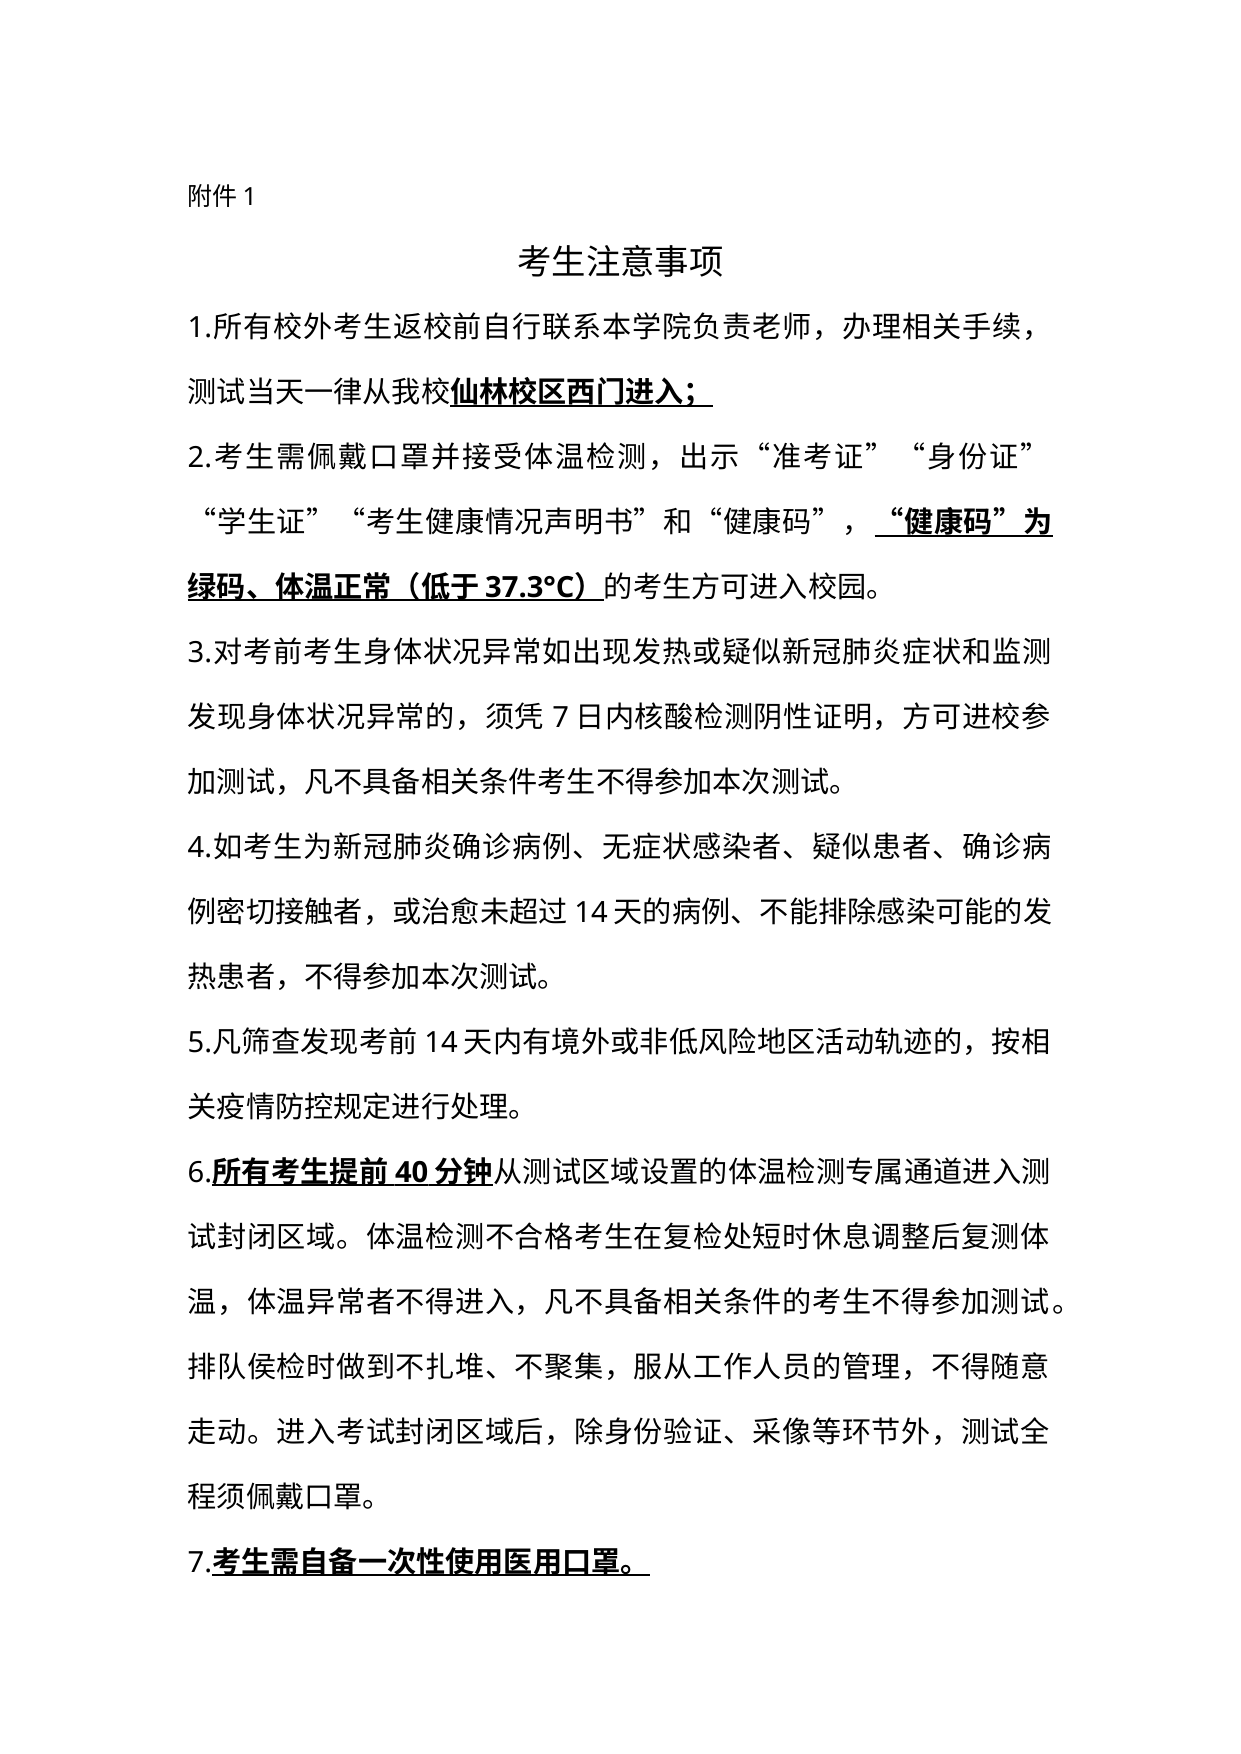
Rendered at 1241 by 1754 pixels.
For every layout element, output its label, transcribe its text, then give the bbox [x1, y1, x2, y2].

text 6.所有考生提前40分钟从测试区域设置的体温检测专属通道进入测试封闭区域。体温检测不合格考生在复检处短时休息调整后复测体温，体温异常者不得进入，凡不具备相关条件的考生不得参加测试。排队侯检时做到不扎堆、不聚集，服从工作人员的管理，不得随意走动。进入考试封闭区域后，除身份验证、采像等环节外，测试全程须佩戴口罩。 [187, 1137, 1053, 1527]
text 7.考生需自备一次性使用医用口罩。 [187, 1527, 1053, 1592]
text 考生注意事项 [187, 227, 1053, 292]
text 4.如考生为新冠肺炎确诊病例、无症状感染者、疑似患者、确诊病例密切接触者，或治愈未超过14天的病例、不能排除感染可能的发热患者，不得参加本次测试。 [187, 812, 1053, 1007]
text 5.凡筛查发现考前14天内有境外或非低风险地区活动轨迹的，按相关疫情防控规定进行处理。 [187, 1007, 1053, 1137]
text 3.对考前考生身体状况异常如出现发热或疑似新冠肺炎症状和监测发现身体状况异常的，须凭7日内核酸检测阴性证明，方可进校参加测试，凡不具备相关条件考生不得参加本次测试。 [187, 617, 1053, 812]
text 1.所有校外考生返校前自行联系本学院负责老师，办理相关手续，测试当天一律从我校仙林校区西门进入； [187, 292, 1053, 422]
text 附件1 [187, 162, 1053, 227]
text 2.考生需佩戴口罩并接受体温检测，出示“准考证”“身份证”“学生证”“考生健康情况声明书”和“健康码”，“健康码”为绿码、体温正常（低于37.3°C）的考生方可进入校园。 [187, 422, 1053, 617]
